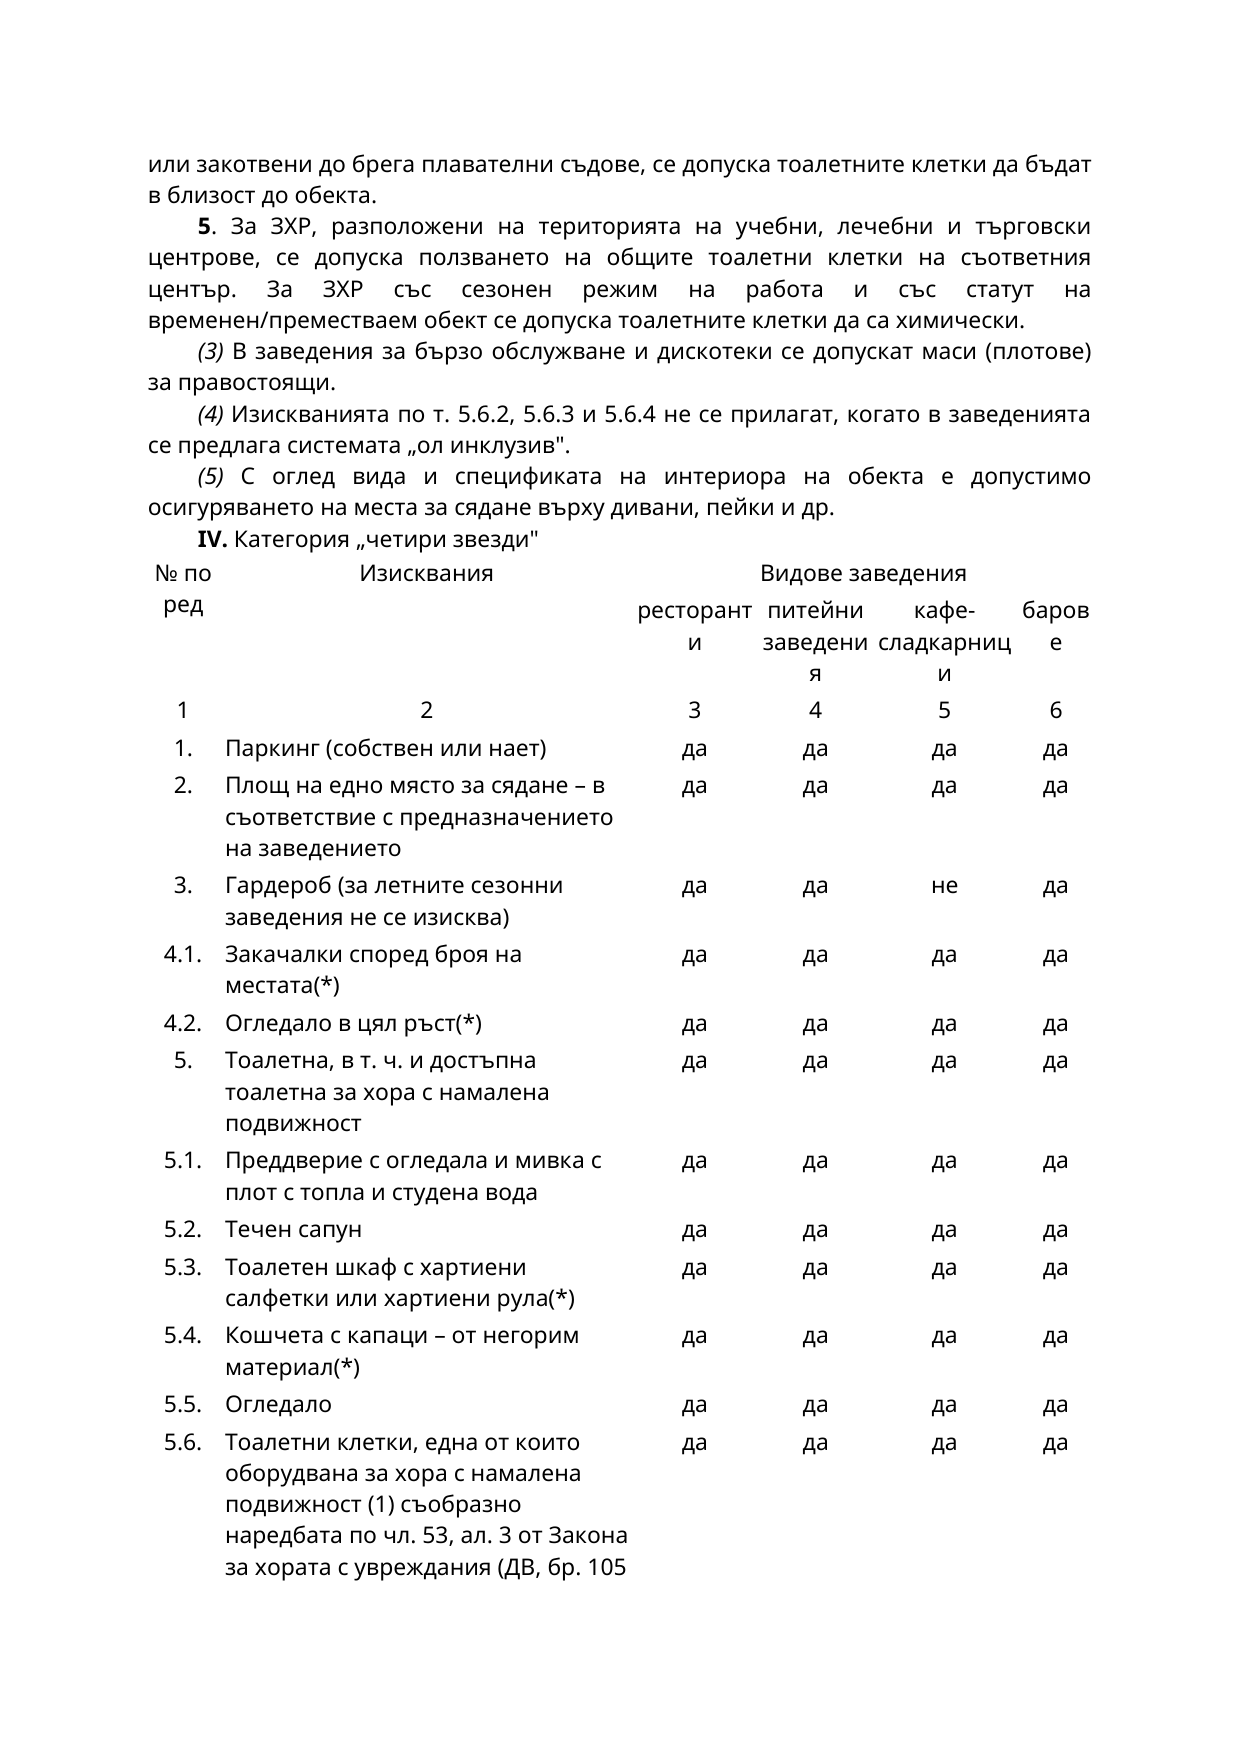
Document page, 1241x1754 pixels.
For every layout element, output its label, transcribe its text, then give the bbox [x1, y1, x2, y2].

text 5. За ЗХР, разположени на територията на учебни, лечебни и търговски центрове, се допуска ползването на общите тоалетни клетки на съответния център. За ЗХР със сезонен режим на работа и със статут на временен/преместваем обект се допуска тоалетните клетки да са химически. [148, 210, 1093, 335]
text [148, 148, 1093, 210]
text (5) С оглед вида и спецификата на интериора на обекта е допустимо осигуряването на места за сядане върху дивани, пейки и др. [148, 460, 1093, 523]
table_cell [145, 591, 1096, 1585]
text IV. Категория „четири звезди" [148, 523, 1093, 554]
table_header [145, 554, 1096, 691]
text (4) Изискванията по т. 5.6.2, 5.6.3 и 5.6.4 не се прилагат, когато в заведенията се предлага системата „ол инклузив". [148, 398, 1093, 460]
text (3) В заведения за бързо обслужване и дискотеки се допускат маси (плотове) за правостоящи. [148, 335, 1093, 398]
